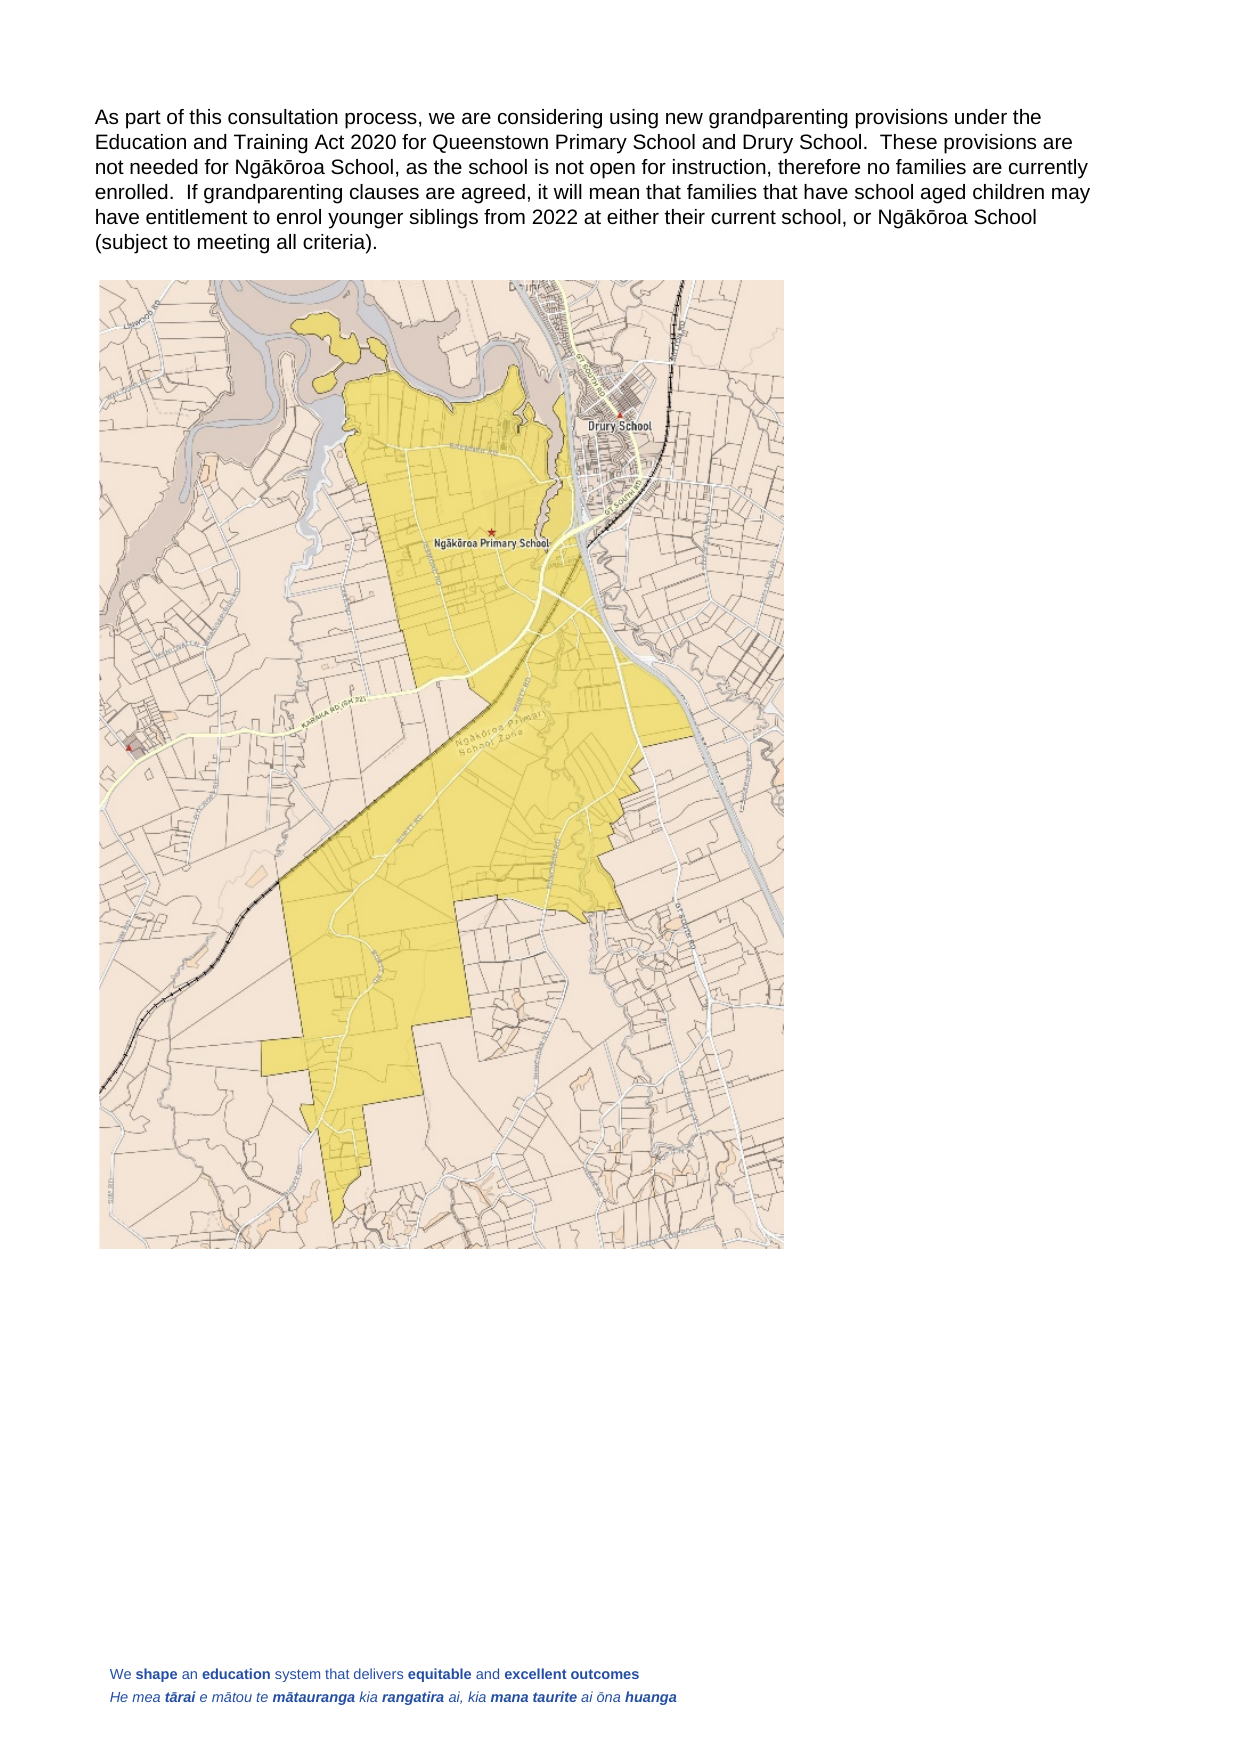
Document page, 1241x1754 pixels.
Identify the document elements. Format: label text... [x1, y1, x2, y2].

picture [99, 280, 784, 1249]
text As part of this consultation process, we are considering using new grandparenting provisions under the Education and Training Act 2020 for Queenstown Primary School and Drury School. These provisions are not needed for Ngākōroa School, as the school is not open for instruction, therefore no families are currently enrolled. If grandparenting clauses are agreed, it will mean that families that have school aged children may have entitlement to enrol younger siblings from 2022 at either their current school, or Ngākōroa School (subject to meeting all criteria). [94, 103, 1107, 253]
